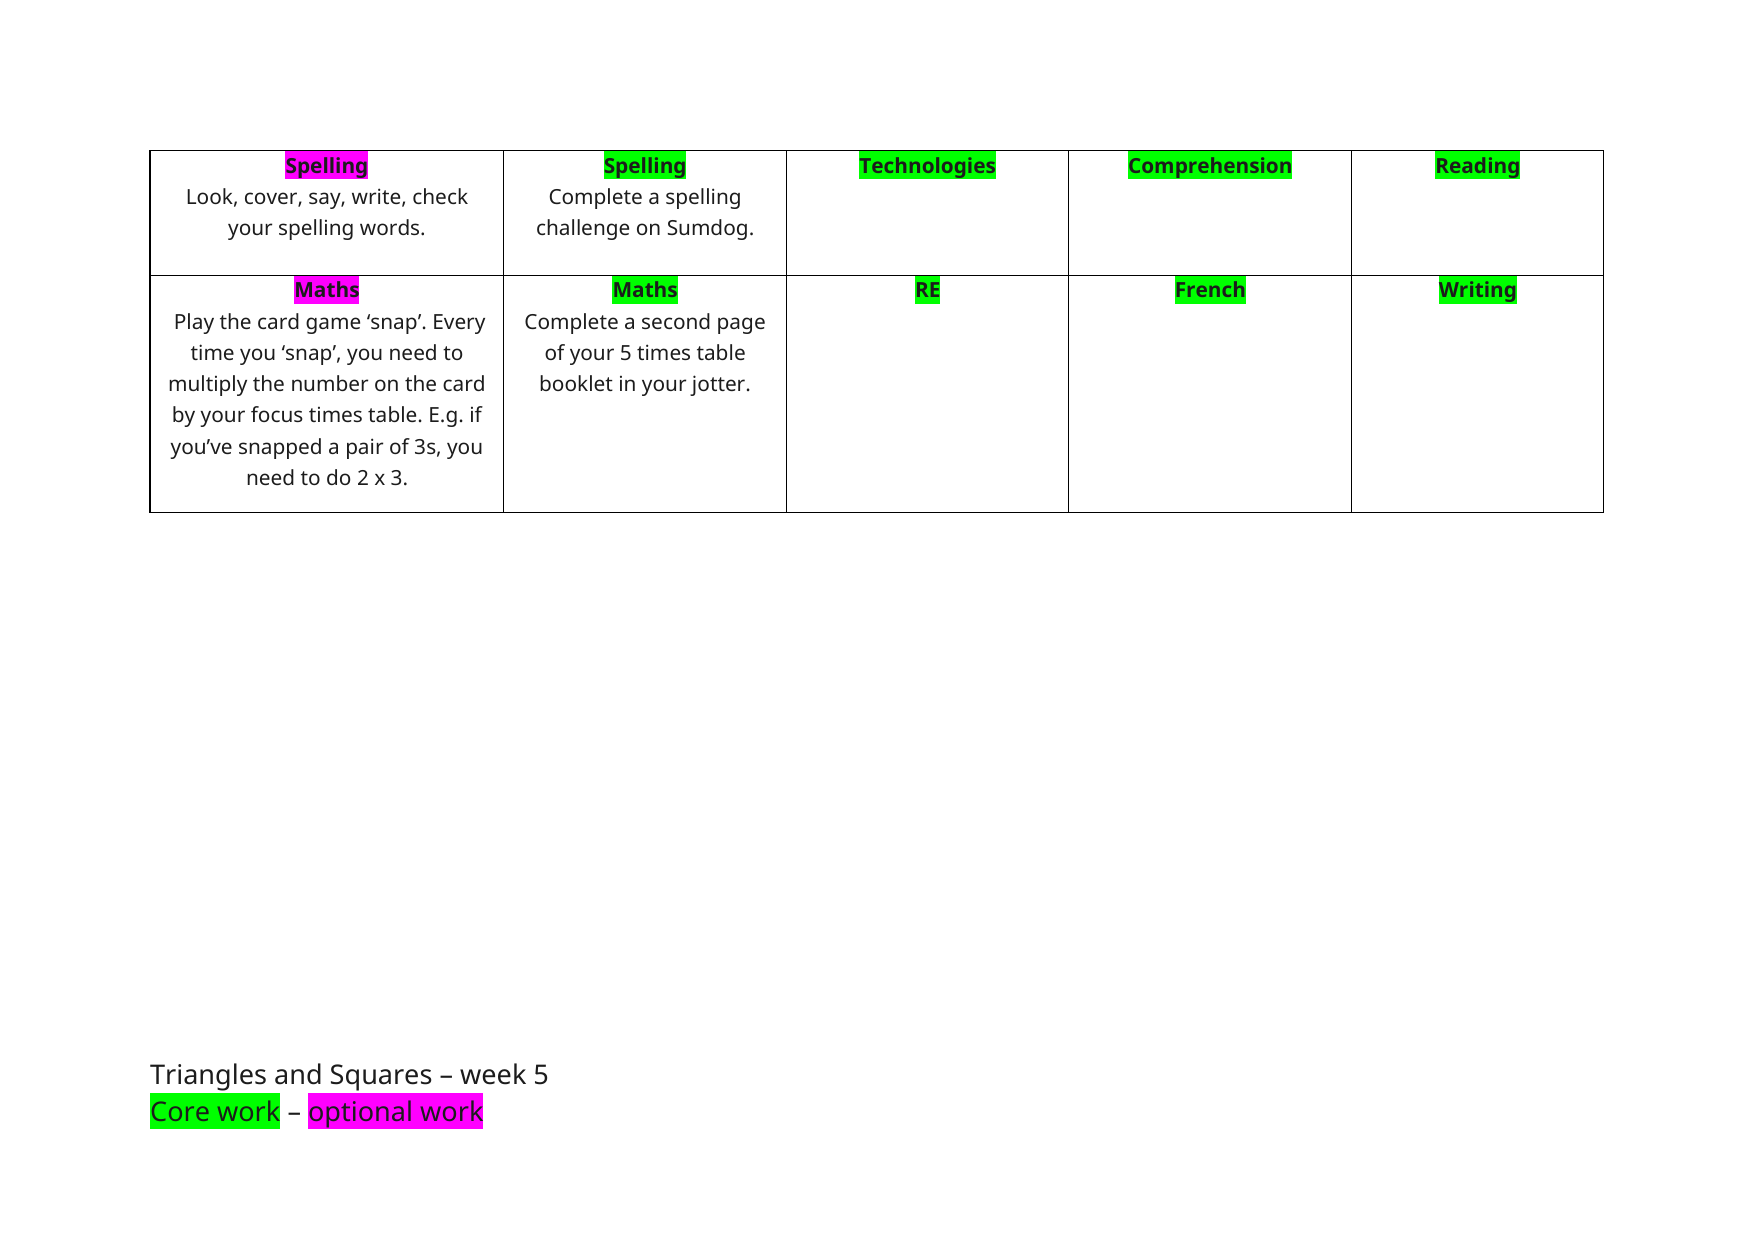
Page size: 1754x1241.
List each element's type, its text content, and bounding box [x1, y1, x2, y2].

table_cell French [1069, 276, 1351, 512]
table_cell Writing [1352, 276, 1603, 512]
table_cell Spelling Complete a spelling challenge on Sumdog. [504, 151, 786, 274]
table_cell RE [787, 276, 1068, 512]
table_cell Maths Play the card game ‘snap’. Every time you ‘snap’, you need to multiply the number on the card by your focus times table. E.g. if you’ve snapped a pair of 3s, you need to do 2 x 3. [151, 276, 503, 512]
table_cell Maths Complete a second page of your 5 times table booklet in your jotter. [504, 276, 786, 512]
table_cell Reading [1352, 151, 1603, 274]
table_cell Comprehension [1069, 151, 1351, 274]
table_cell Technologies [787, 151, 1068, 274]
table_cell Spelling Look, cover, say, write, check your spelling words. [151, 151, 503, 274]
